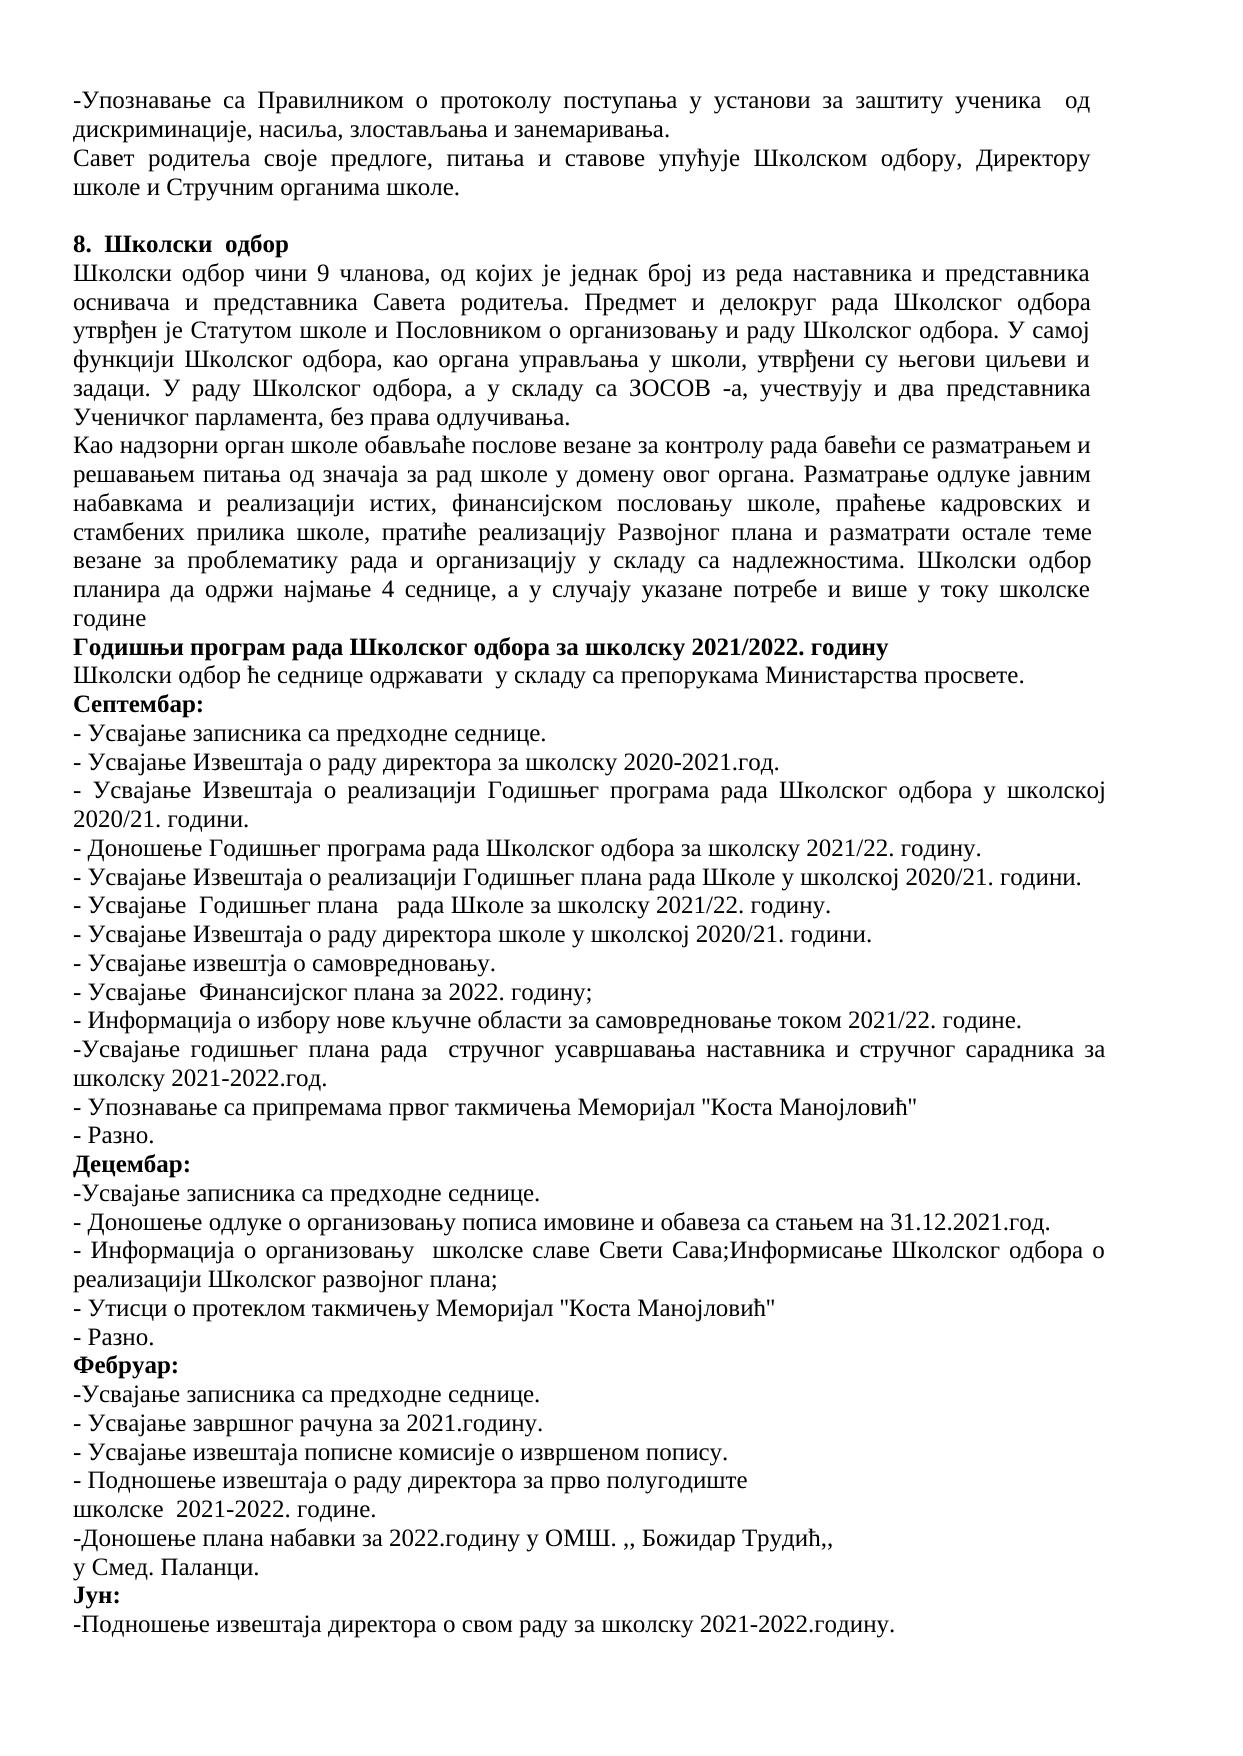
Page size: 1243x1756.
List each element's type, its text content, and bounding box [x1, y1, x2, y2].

text - Усвајање завршног рачуна за 2021.годину. [73, 1408, 1207, 1437]
text -Подношење извештаја директора о свом раду за школску 2021-2022.годину. [73, 1609, 1207, 1638]
text - Усвајање Извештаја о раду директора школе у школској 2020/21. години. [73, 919, 1107, 948]
text 8. Школски одбор [73, 229, 1207, 258]
text -Упознавање са Правилником о протоколу поступања у установи за заштиту ученика од дискриминације, насиља, злостављања и занемаривања. [73, 85, 1092, 143]
text Савет родитеља своје предлоге, питања и ставове упућује Школском одбору, Директору школе и Стручним органима школе. [73, 143, 1092, 200]
text - Разно. [73, 1120, 1107, 1149]
text Као надзорни орган школе обављаће послове везане за контролу рада бавећи се разматрањем и решавањем питања од значаја за рад школе у домену овог органа. Разматрање одлуке јавним набавкама и реализацији истих, финансијском пословању школе, праћење кадровских и стамбених прилика школе, пратиће реализацију Развојног плана и рaзмaтрaти oстaлe тeмe вeзaнe зa прoблeмaтику рaдa и oргaнизaцију у склaду сa нaдлeжнoстимa. Школски одбор планира да одржи најмање 4 седнице, а у случају указане потребе и више у току школске године [73, 430, 1092, 632]
text Фебруар: [73, 1350, 1207, 1379]
text - Усвајање записника са предходне седнице. [73, 718, 1207, 747]
text Децембар: [73, 1149, 1207, 1178]
text - Разно. [73, 1322, 1107, 1350]
text школске 2021-2022. године. [73, 1494, 1207, 1523]
text у Смед. Паланци. [73, 1552, 1207, 1580]
text - Усвајање Годишњег плана рада Школе за школску 2021/22. годину. [73, 890, 1107, 919]
text - Информација о избору нове кључне области за самовредновање током 2021/22. године. [73, 1005, 1107, 1034]
text - Усвајање извештаја пописне комисије о извршеном попису. [73, 1437, 1207, 1465]
text - Упознавање са припремама првог такмичења Меморијал ''Коста Манојловић'' [73, 1092, 1107, 1120]
text - Доношење одлуке о организовању пописа имовине и обавеза са стањем на 31.12.2021.год. [73, 1207, 1107, 1235]
text - Усвајање Извештаја о реализацији Годишњег програма рада Школског одбора у школској 2020/21. години. [73, 775, 1107, 833]
text Школски одбор чини 9 чланова, од којих је једнак број из реда наставника и представника оснивача и представника Савета родитеља. Предмет и делокруг рада Школског одбора утврђен је Статутом школе и Пословником о организовању и раду Школског одбора. У самој функцији Школског одбора, као органа управљања у школи, утврђени су његови циљеви и задаци. У раду Школског одбора, а у складу са ЗОСОВ -а, учествују и два представника Ученичког парламента, без права одлучивања. [73, 258, 1092, 430]
text - Подношење извештаја о раду директора за прво полугодиште [73, 1465, 1207, 1494]
text Јун: [73, 1580, 1207, 1609]
text - Усвајање Извештаја о реализацији Годишњег плана рада Школе у школској 2020/21. години. [73, 862, 1107, 890]
text - Усвајање Финансијског плана за 2022. годину; [73, 977, 1107, 1005]
text - Информација о организовању школске славе Свети Сава;Информисање Школског одбора о реализацији Школског развојног плана; [73, 1235, 1107, 1293]
text -Усвајање годишњег плана рада стручног усавршавања наставника и стручног сарадника за школску 2021-2022.год. [73, 1034, 1107, 1092]
text - Утисци о протеклом такмичењу Меморијал ''Коста Манојловић'' [73, 1293, 1107, 1322]
text -Усвајање записника са предходне седнице. [73, 1379, 1207, 1408]
text Годишњи програм рада Школског одбора за школску 2021/2022. годину [73, 632, 1207, 660]
text Школски одбор ће седнице одржавати у складу са препорукама Министарства просвете. [73, 660, 1207, 689]
text - Усвајање извештја о самовредновању. [73, 948, 1107, 977]
text Септембар: [73, 689, 1207, 718]
text - Доношење Годишњег програма рада Школског одбора за школску 2021/22. годину. [73, 833, 1107, 862]
text - Усвајање Извештаја о раду директора за школску 2020-2021.год. [73, 747, 1107, 775]
text -Доношење плана набавки за 2022.годину у ОМШ. ,, Божидар Трудић,, [73, 1523, 1207, 1552]
text -Усвајање записника са предходне седнице. [73, 1178, 1107, 1207]
